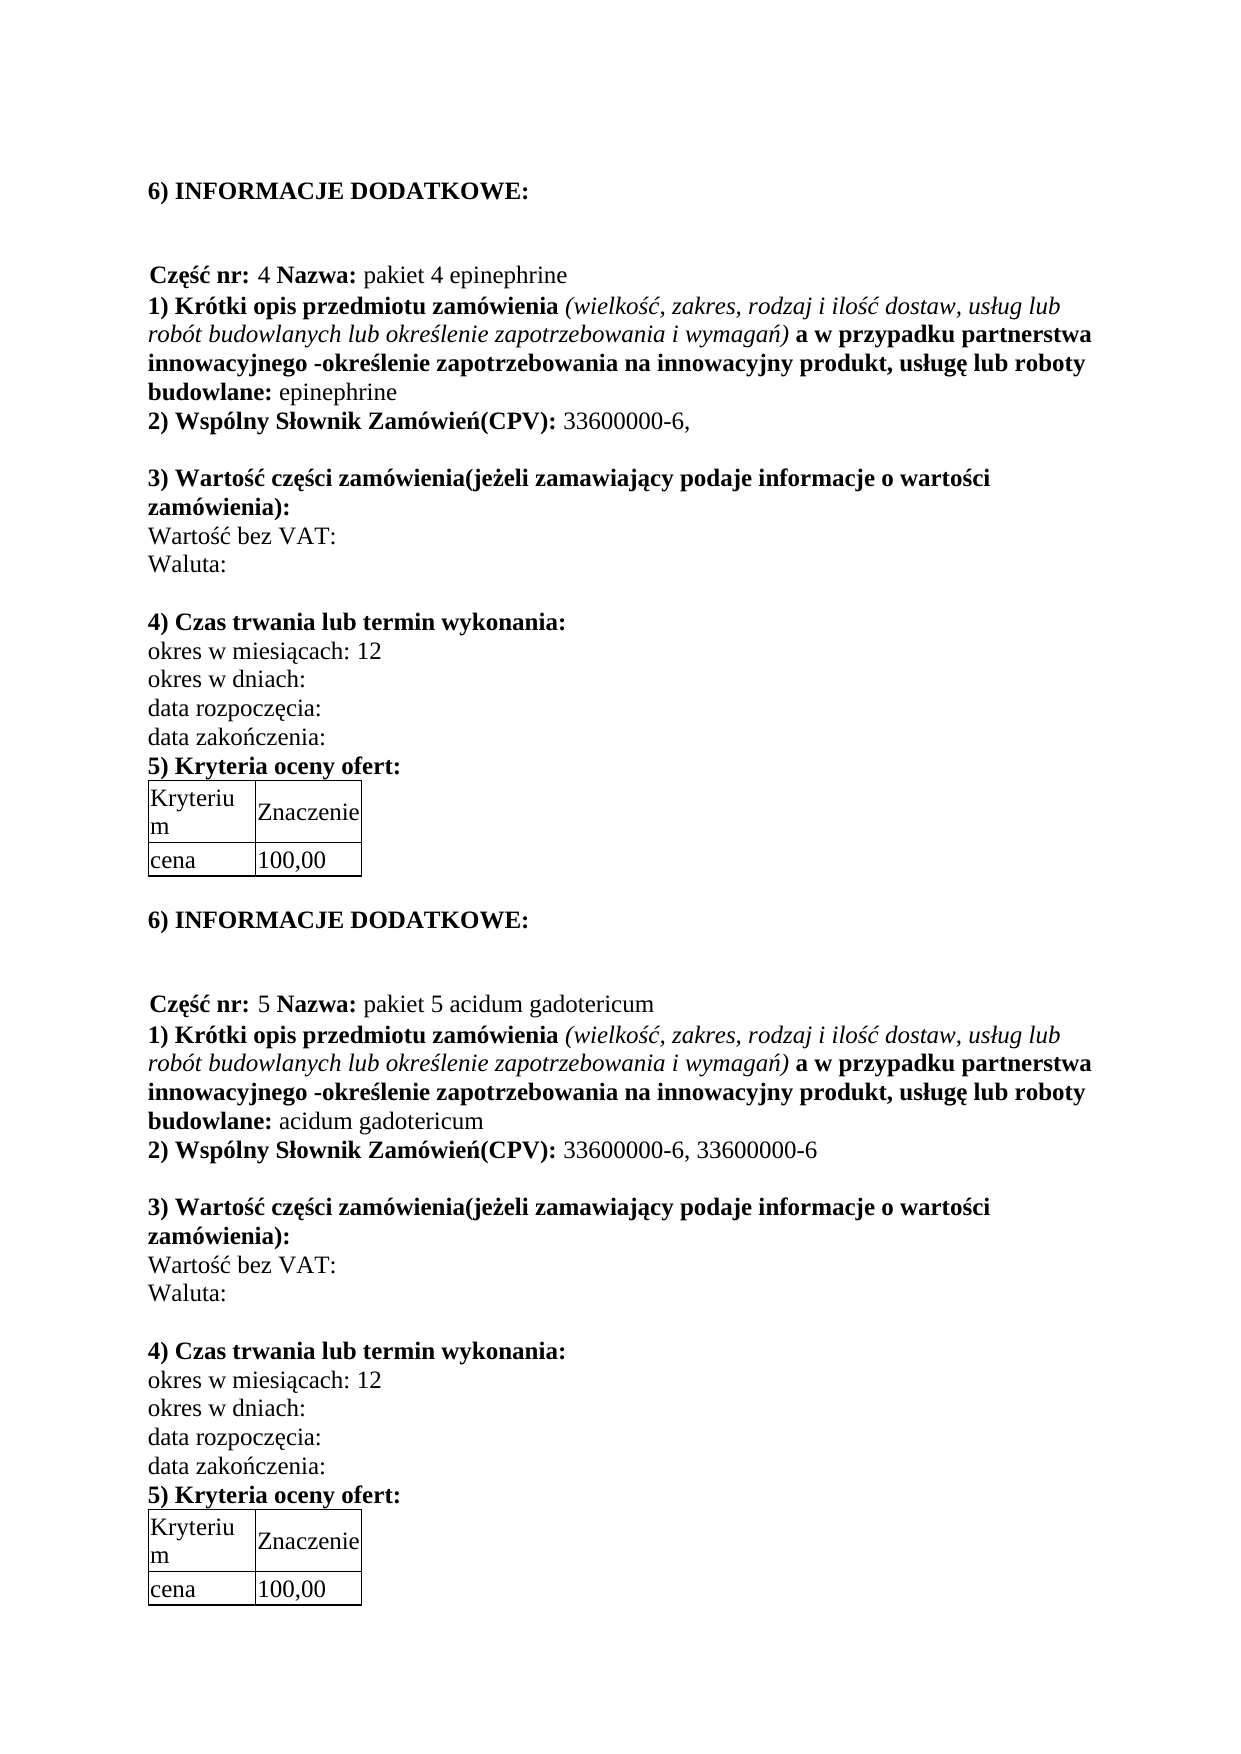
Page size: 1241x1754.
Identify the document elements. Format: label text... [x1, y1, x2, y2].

table_header 5 [256, 988, 275, 1020]
table_header Część nr: [148, 259, 256, 291]
table_header Kryterium [149, 1510, 255, 1571]
table_header Nazwa: [275, 259, 362, 291]
table_header Znaczenie [256, 1510, 361, 1571]
table_header Część nr: [148, 988, 256, 1020]
text 1) Krótki opis przedmiotu zamówienia (wielkość, zakres, rodzaj i ilość dostaw, usług lub robót budowlanych lub określenie zapotrzebowania i wymagań) a w przypadku partnerstwa innowacyjnego -określenie zapotrzebowania na innowacyjny produkt, usługę lub roboty budowlane: acidum gadotericum 2) Wspólny Słownik Zamówień(CPV): 33600000-6, 33600000-6 3) Wartość części zamówienia(jeżeli zamawiający podaje informacje o wartości zamówienia): Wartość bez VAT: Waluta: 4) Czas trwania lub termin wykonania: okres w miesiącach: 12 okres w dniach: data rozpoczęcia: data zakończenia: 5) Kryteria oceny ofert: [148, 1020, 1093, 1508]
table_header Kryterium [149, 781, 255, 842]
table_header Znaczenie [256, 781, 361, 842]
table_header pakiet 4 epinephrine [362, 259, 574, 291]
table_cell 100,00 [256, 1572, 361, 1604]
table_cell cena [149, 1572, 255, 1604]
table_cell cena [149, 843, 255, 875]
table_header Nazwa: [275, 988, 362, 1020]
table_header pakiet 5 acidum gadotericum [362, 988, 661, 1020]
text 1) Krótki opis przedmiotu zamówienia (wielkość, zakres, rodzaj i ilość dostaw, usług lub robót budowlanych lub określenie zapotrzebowania i wymagań) a w przypadku partnerstwa innowacyjnego -określenie zapotrzebowania na innowacyjny produkt, usługę lub roboty budowlane: epinephrine 2) Wspólny Słownik Zamówień(CPV): 33600000-6, 3) Wartość części zamówienia(jeżeli zamawiający podaje informacje o wartości zamówienia): Wartość bez VAT: Waluta: 4) Czas trwania lub termin wykonania: okres w miesiącach: 12 okres w dniach: data rozpoczęcia: data zakończenia: 5) Kryteria oceny ofert: [148, 291, 1093, 779]
text 6) INFORMACJE DODATKOWE: [148, 148, 1093, 234]
text 6) INFORMACJE DODATKOWE: [148, 877, 1093, 963]
table_cell 100,00 [256, 843, 361, 875]
table_header 4 [256, 259, 275, 291]
